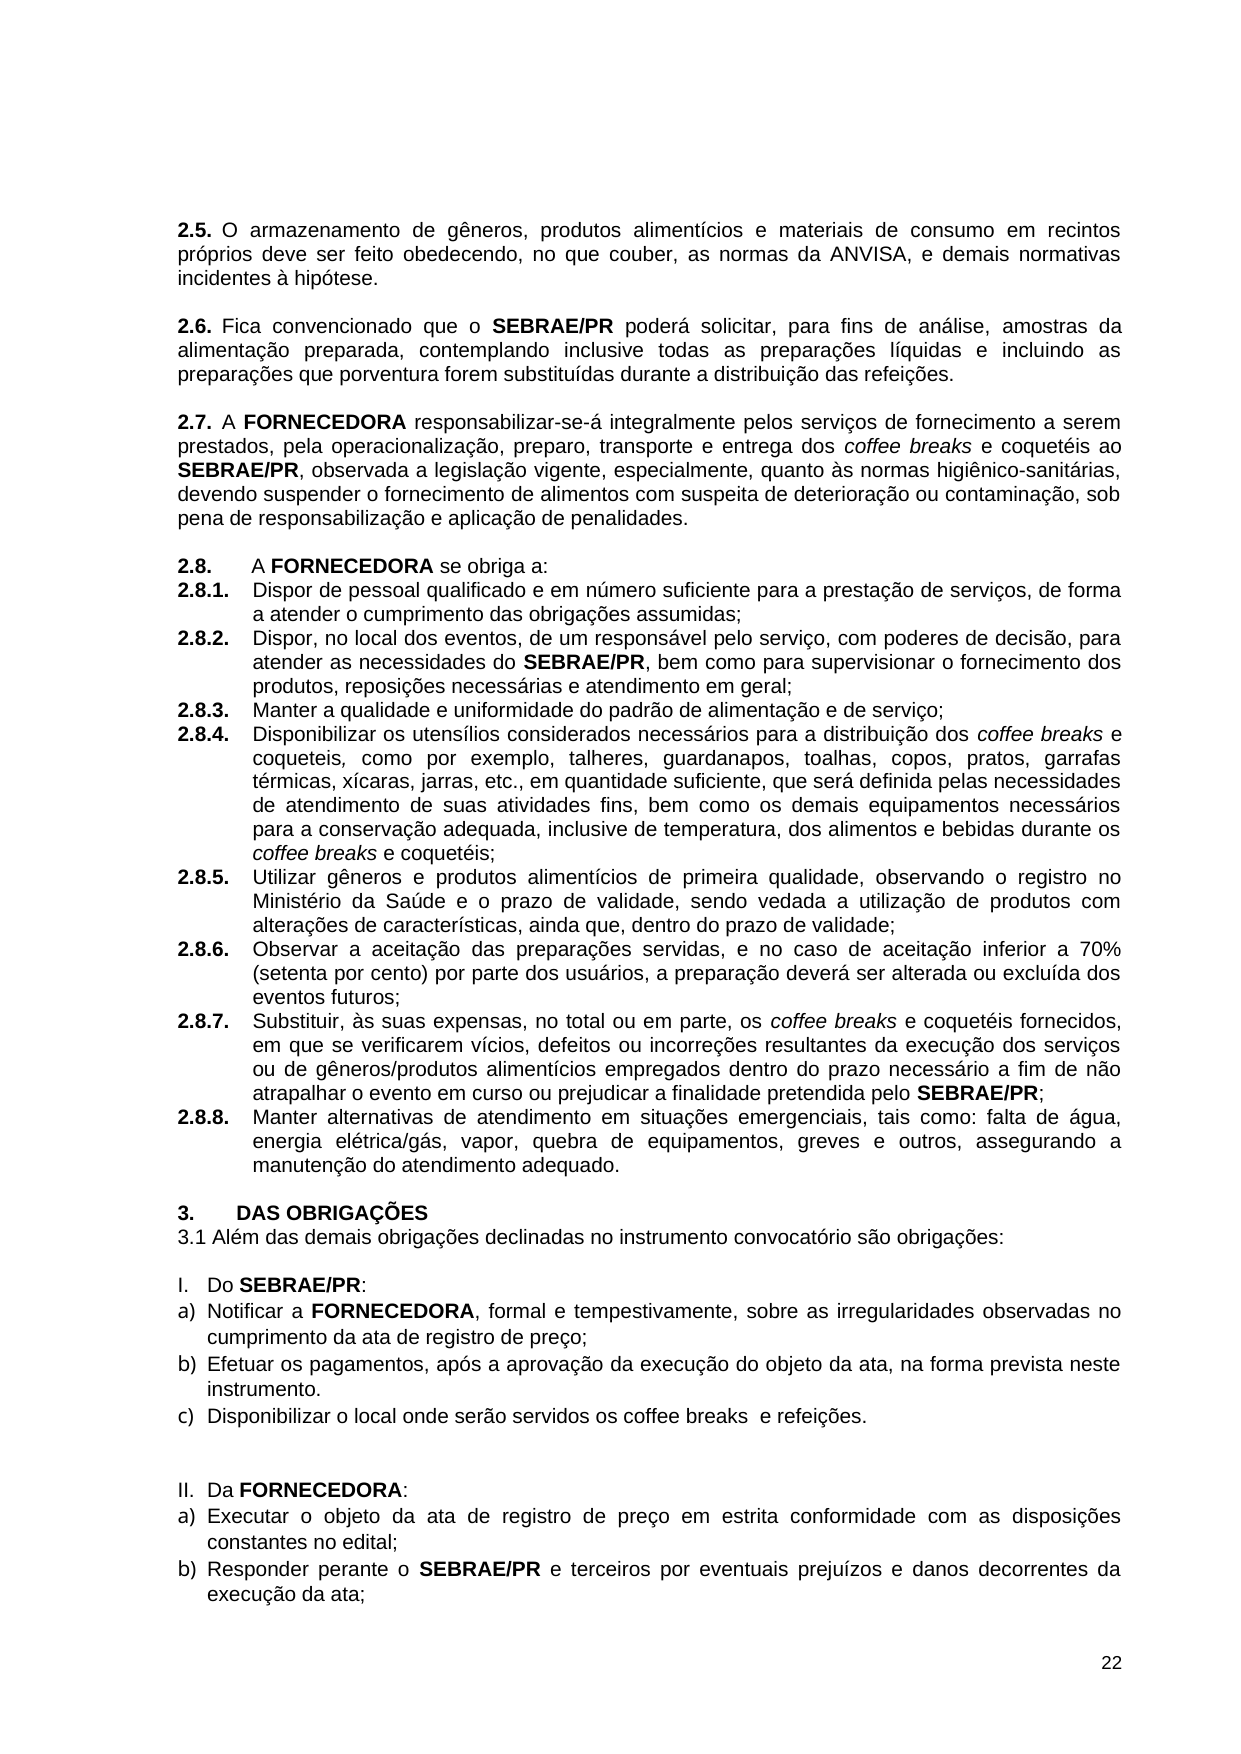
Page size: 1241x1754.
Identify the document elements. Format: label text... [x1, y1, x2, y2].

list Fica convencionado que o SEBRAE/PR poderá solicitar, para fins de análise, amostras da alimentação preparada, contemplando inclusive todas as preparações líquidas e incluindo as preparações que porventura forem substituídas durante a distribuição das refeições. [177, 314, 1122, 386]
list Substituir, às suas expensas, no total ou em parte, os coffee breaks e coquetéis fornecidos, em que se verificarem vícios, defeitos ou incorreções resultantes da execução dos serviços ou de gêneros/produtos alimentícios empregados dentro do prazo necessário a fim de não atrapalhar o evento em curso ou prejudicar a finalidade pretendida pelo SEBRAE/PR; [177, 1009, 1122, 1105]
list Responder perante o SEBRAE/PR e terceiros por eventuais prejuízos e danos decorrentes da execução da ata; [177, 1554, 1122, 1606]
list Utilizar gêneros e produtos alimentícios de primeira qualidade, observando o registro no Ministério da Saúde e o prazo de validade, sendo vedada a utilização de produtos com alterações de características, ainda que, dentro do prazo de validade; [177, 865, 1122, 937]
list Efetuar os pagamentos, após a aprovação da execução do objeto da ata, na forma prevista neste instrumento. [177, 1349, 1122, 1401]
list Manter alternativas de atendimento em situações emergenciais, tais como: falta de água, energia elétrica/gás, vapor, quebra de equipamentos, greves e outros, assegurando a manutenção do atendimento adequado. [177, 1105, 1122, 1177]
list Do SEBRAE/PR: [177, 1272, 1122, 1296]
list A FORNECEDORA se obriga a: [177, 554, 1122, 578]
list Disponibilizar os utensílios considerados necessários para a distribuição dos coffee breaks e coqueteis, como por exemplo, talheres, guardanapos, toalhas, copos, pratos, garrafas térmicas, xícaras, jarras, etc., em quantidade suficiente, que será definida pelas necessidades de atendimento de suas atividades fins, bem como os demais equipamentos necessários para a conservação adequada, inclusive de temperatura, dos alimentos e bebidas durante os coffee breaks e coquetéis; [177, 721, 1122, 865]
list Executar o objeto da ata de registro de preço em estrita conformidade com as disposições constantes no edital; [177, 1501, 1122, 1554]
list Dispor de pessoal qualificado e em número suficiente para a prestação de serviços, de forma a atender o cumprimento das obrigações assumidas; [177, 578, 1122, 626]
list Notificar a FORNECEDORA, formal e tempestivamente, sobre as irregularidades observadas no cumprimento da ata de registro de preço; [177, 1296, 1122, 1349]
list O armazenamento de gêneros, produtos alimentícios e materiais de consumo em recintos próprios deve ser feito obedecendo, no que couber, as normas da ANVISA, e demais normativas incidentes à hipótese. [177, 218, 1122, 290]
list Disponibilizar o local onde serão servidos os coffee breaks e refeições. [177, 1401, 1122, 1429]
text 3.1 Além das demais obrigações declinadas no instrumento convocatório são obrigações: [177, 1224, 1096, 1248]
list Observar a aceitação das preparações servidas, e no caso de aceitação inferior a 70% (setenta por cento) por parte dos usuários, a preparação deverá ser alterada ou excluída dos eventos futuros; [177, 937, 1122, 1009]
list DAS OBRIGAÇÕES [177, 1201, 1122, 1224]
list Da FORNECEDORA: [177, 1477, 1122, 1501]
list Manter a qualidade e uniformidade do padrão de alimentação e de serviço; [177, 697, 1122, 721]
list A FORNECEDORA responsabilizar-se-á integralmente pelos serviços de fornecimento a serem prestados, pela operacionalização, preparo, transporte e entrega dos coffee breaks e coquetéis ao SEBRAE/PR, observada a legislação vigente, especialmente, quanto às normas higiênico-sanitárias, devendo suspender o fornecimento de alimentos com suspeita de deterioração ou contaminação, sob pena de responsabilização e aplicação de penalidades. [177, 410, 1122, 530]
list Dispor, no local dos eventos, de um responsável pelo serviço, com poderes de decisão, para atender as necessidades do SEBRAE/PR, bem como para supervisionar o fornecimento dos produtos, reposições necessárias e atendimento em geral; [177, 626, 1122, 697]
